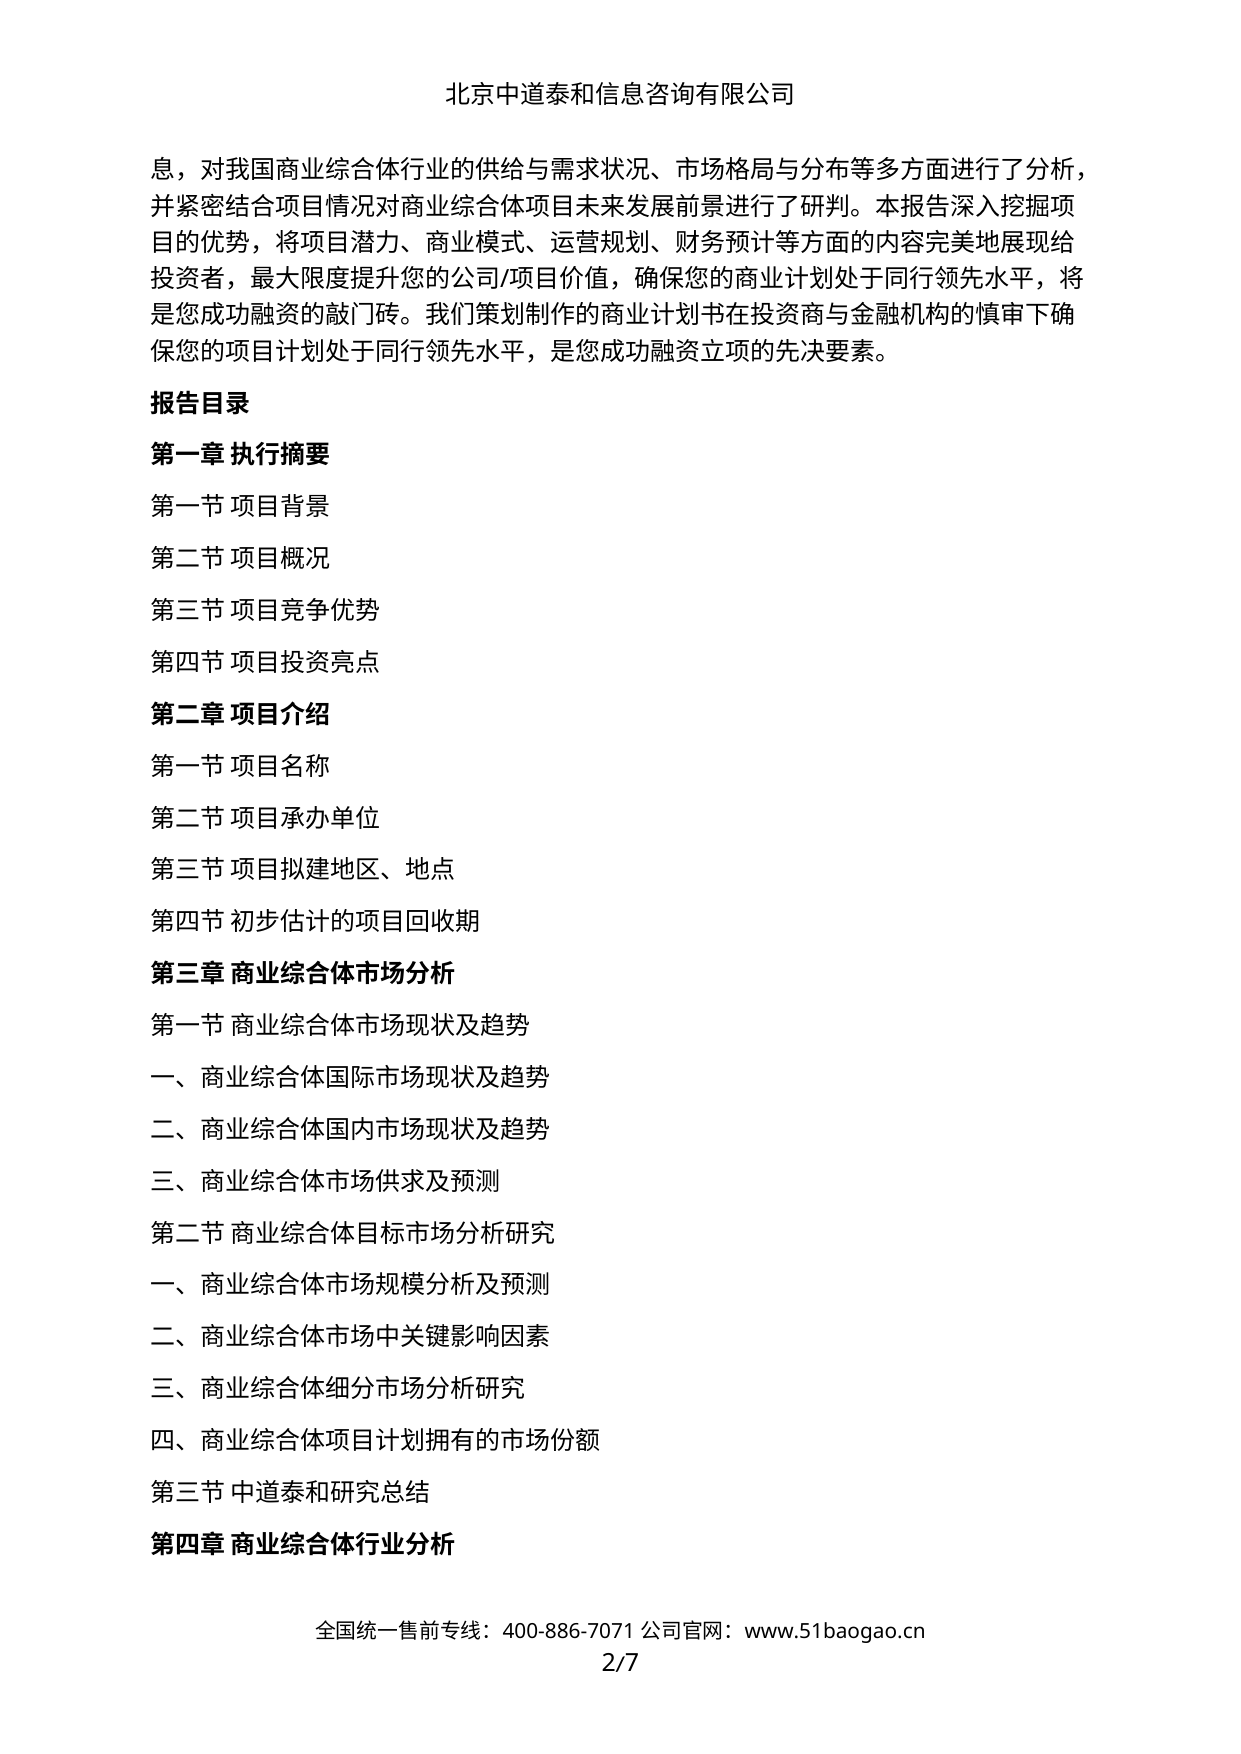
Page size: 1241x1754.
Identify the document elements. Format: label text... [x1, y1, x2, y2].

text 第四章 商业综合体行业分析 [150, 1524, 1090, 1561]
text 第一节 项目背景 [150, 487, 1090, 523]
text 第二节 项目概况 [150, 539, 1090, 575]
text 三、商业综合体市场供求及预测 [150, 1161, 1090, 1197]
text 四、商业综合体项目计划拥有的市场份额 [150, 1421, 1090, 1457]
text 第一章 执行摘要 [150, 435, 1090, 471]
text 三、商业综合体细分市场分析研究 [150, 1369, 1090, 1405]
text 一、商业综合体国际市场现状及趋势 [150, 1057, 1090, 1094]
text 第二章 项目介绍 [150, 694, 1090, 731]
text 第一节 项目名称 [150, 746, 1090, 782]
text 第一节 商业综合体市场现状及趋势 [150, 1006, 1090, 1042]
text 报告目录 [150, 383, 1090, 419]
text 二、商业综合体国内市场现状及趋势 [150, 1109, 1090, 1146]
text 第四节 项目投资亮点 [150, 642, 1090, 679]
text 第三节 项目竞争优势 [150, 591, 1090, 627]
text 第二节 商业综合体目标市场分析研究 [150, 1213, 1090, 1249]
text 二、商业综合体市场中关键影响因素 [150, 1317, 1090, 1353]
text 一、商业综合体市场规模分析及预测 [150, 1265, 1090, 1301]
text 第三节 中道泰和研究总结 [150, 1472, 1090, 1509]
text 第二节 项目承办单位 [150, 798, 1090, 834]
text 第三章 商业综合体市场分析 [150, 954, 1090, 990]
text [150, 150, 1090, 367]
text 第三节 项目拟建地区、地点 [150, 850, 1090, 886]
text 第四节 初步估计的项目回收期 [150, 902, 1090, 938]
